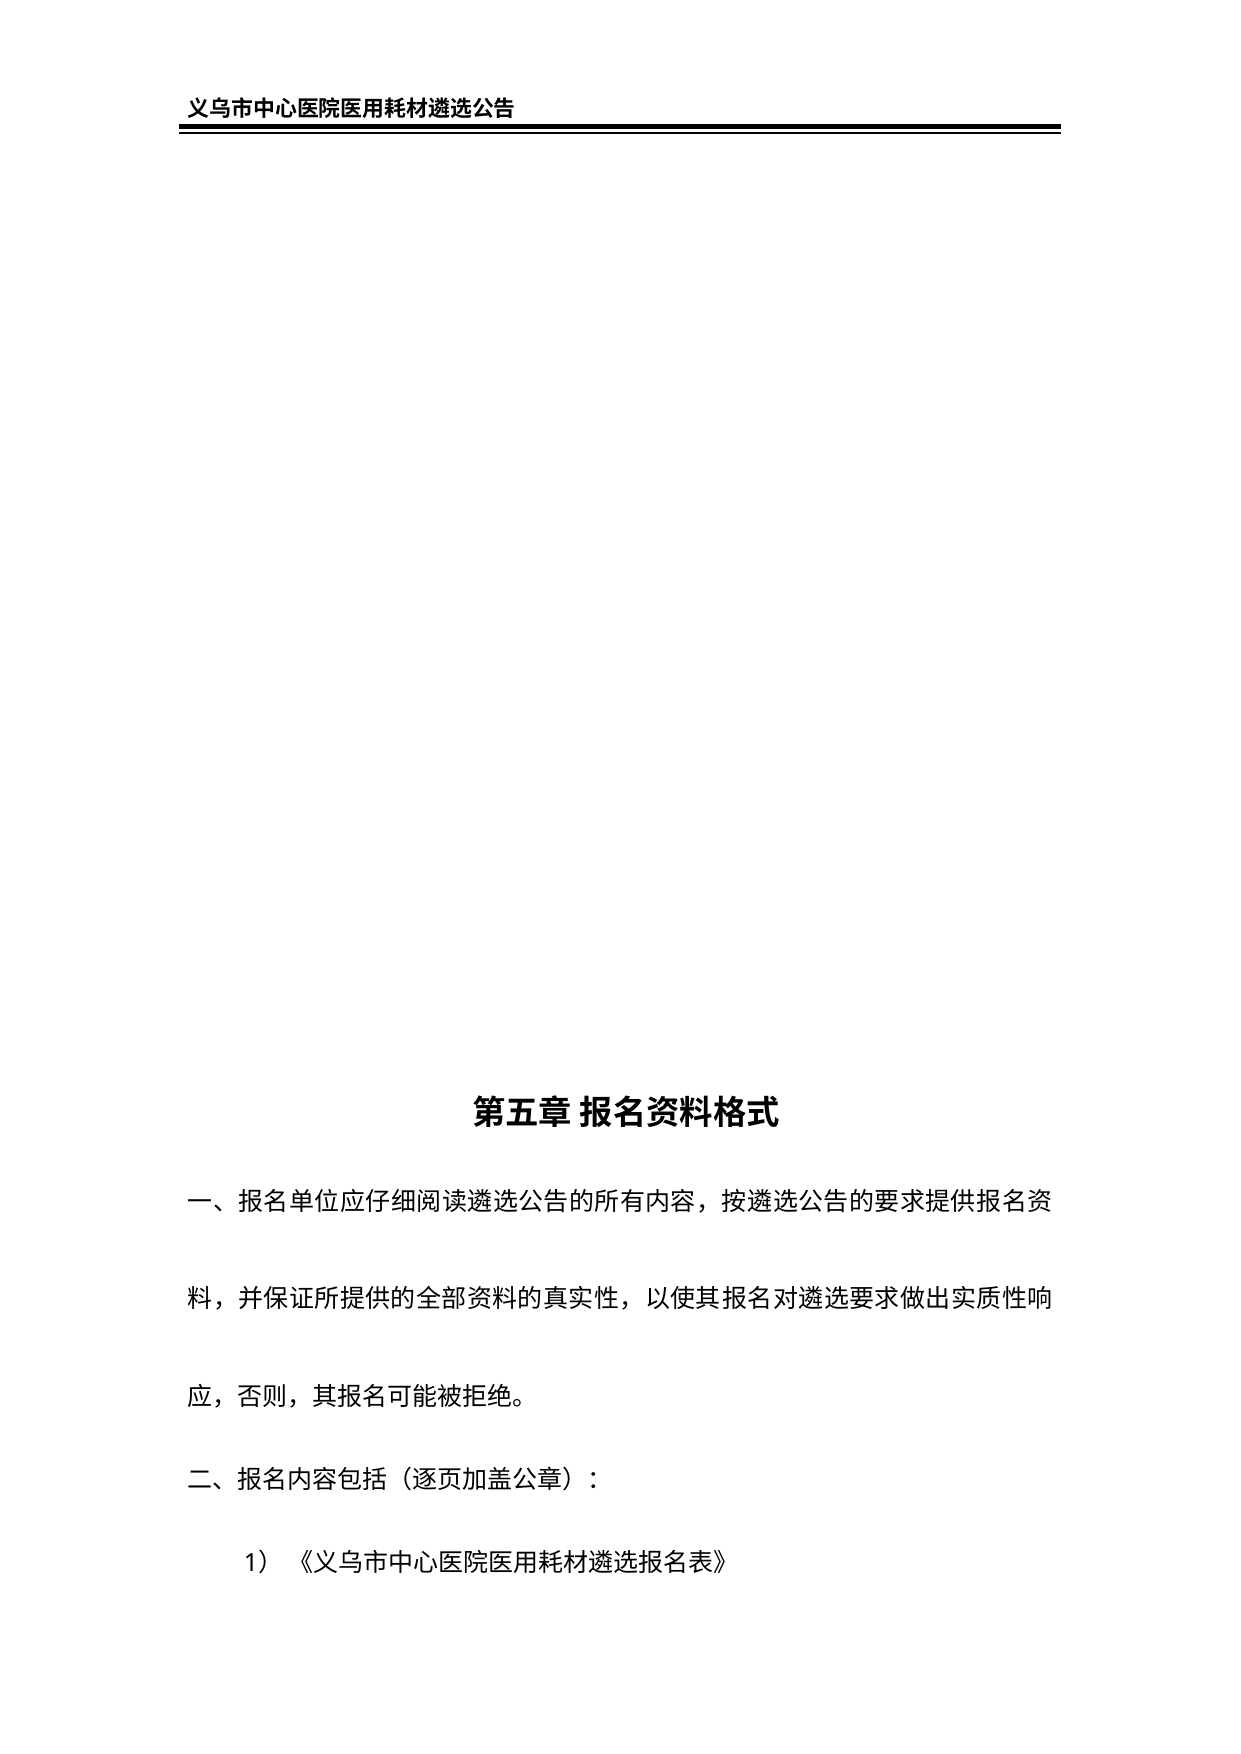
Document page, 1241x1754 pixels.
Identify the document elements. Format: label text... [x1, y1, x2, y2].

text 二、报名内容包括（逐页加盖公章）： [187, 1445, 1053, 1510]
text 第五章 报名资料格式 [187, 1077, 1053, 1142]
text 1） 《义乌市中心医院医用耗材遴选报名表》 [187, 1528, 1053, 1593]
text 一、报名单位应仔细阅读遴选公告的所有内容，按遴选公告的要求提供报名资料，并保证所提供的全部资料的真实性，以使其报名对遴选要求做出实质性响应，否则，其报名可能被拒绝。 [187, 1167, 1053, 1427]
